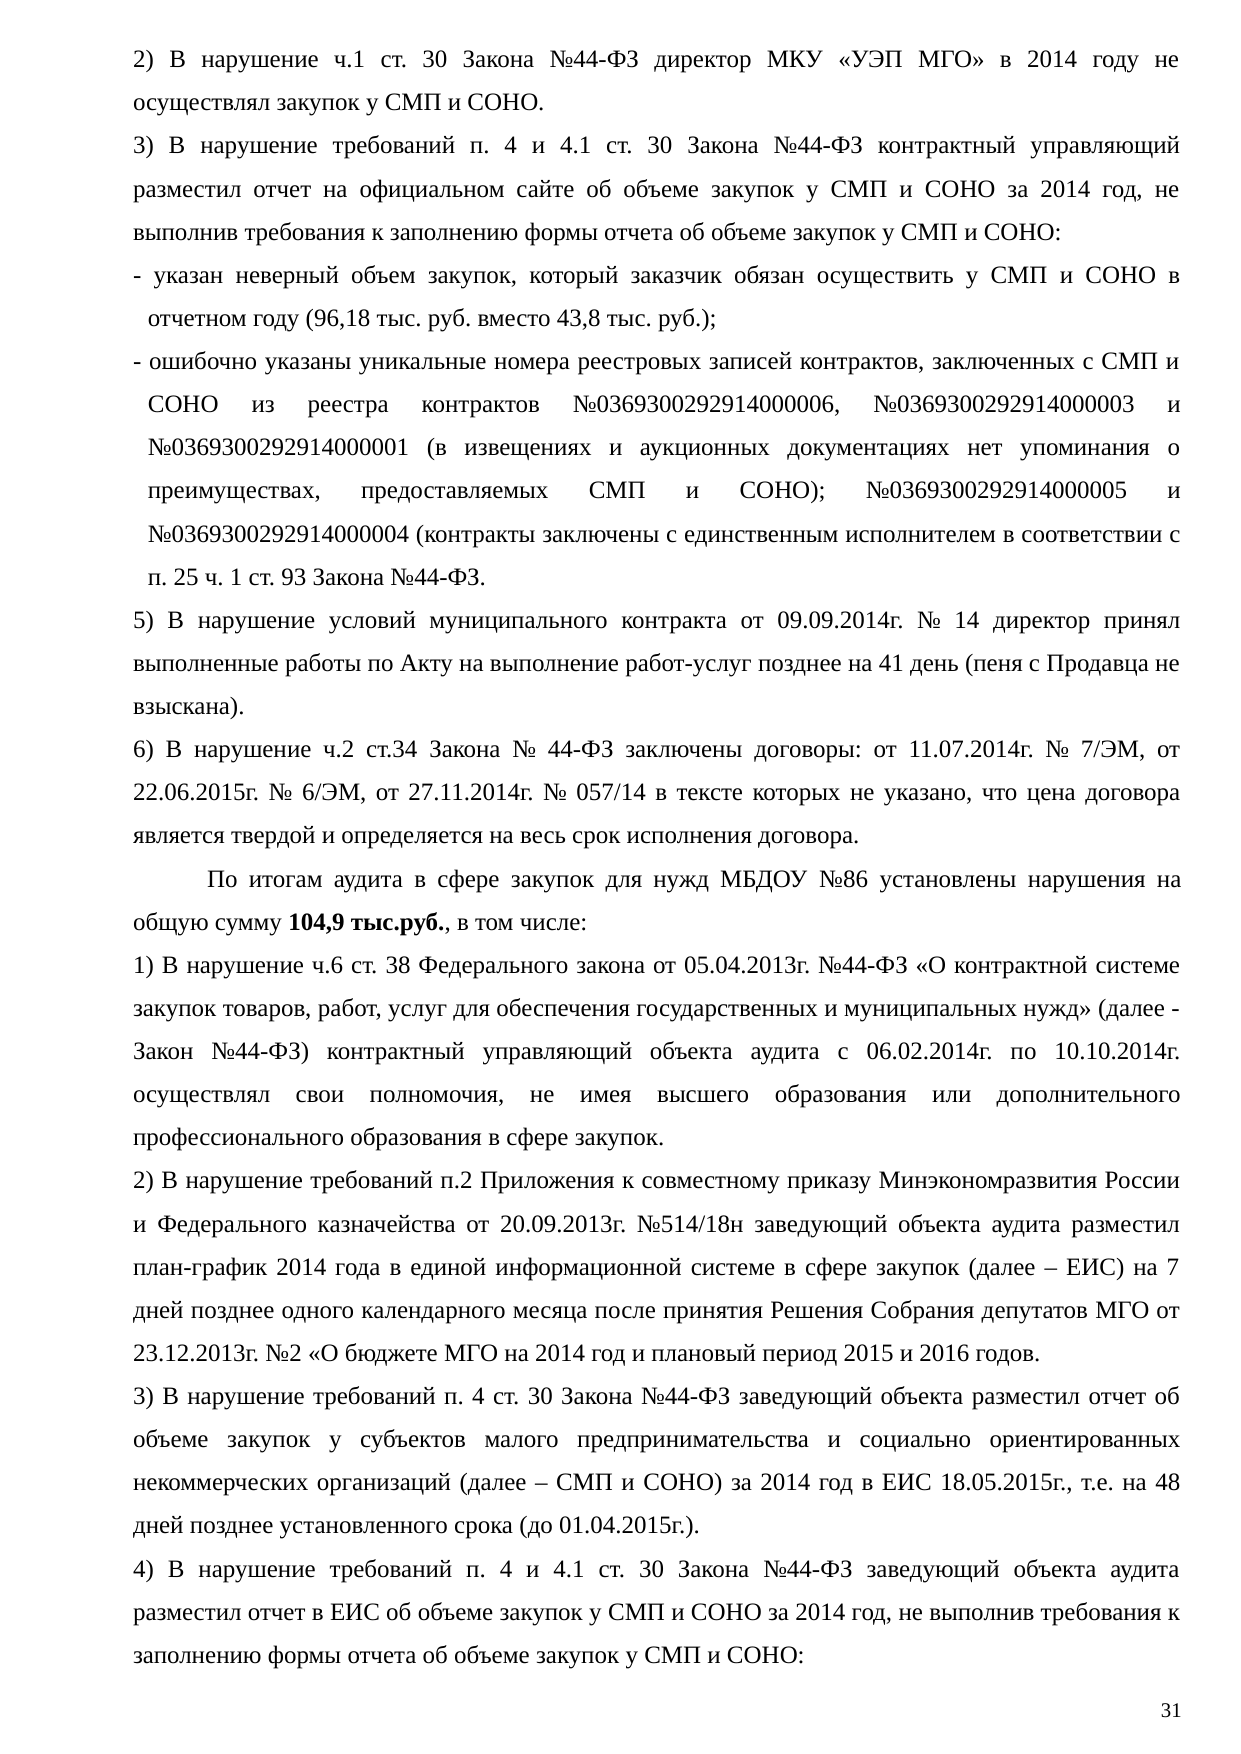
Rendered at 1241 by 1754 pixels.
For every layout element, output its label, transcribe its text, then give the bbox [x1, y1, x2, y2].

text 1) В нарушение ч.6 ст. 38 Федерального закона от 05.04.2013г. №44-ФЗ «О контрактной системе закупок товаров, работ, услуг для обеспечения государственных и муниципальных нужд» (далее - Закон №44-ФЗ) контрактный управляющий объекта аудита с 06.02.2014г. по 10.10.2014г. осуществлял свои полномочия, не имея высшего образования или дополнительного профессионального образования в сфере закупок. [133, 950, 1181, 1151]
text 4) В нарушение требований п. 4 и 4.1 ст. 30 Закона №44-ФЗ заведующий объекта аудита разместил отчет в ЕИС об объеме закупок у СМП и СОНО за 2014 год, не выполнив требования к заполнению формы отчета об объеме закупок у СМП и СОНО: [133, 1554, 1181, 1669]
text - указан неверный объем закупок, который заказчик обязан осуществить у СМП и СОНО в отчетном году (96,18 тыс. руб. вместо 43,8 тыс. руб.); [133, 260, 1181, 332]
text - ошибочно указаны уникальные номера реестровых записей контрактов, заключенных с СМП и СОНО из реестра контрактов №0369300292914000006, №0369300292914000003 и №0369300292914000001 (в извещениях и аукционных документациях нет упоминания о преимуществах, предоставляемых СМП и СОНО); №0369300292914000005 и №0369300292914000004 (контракты заключены с единственным исполнителем в соответствии с п. 25 ч. 1 ст. 93 Закона №44-ФЗ. [133, 346, 1181, 591]
text 3) В нарушение требований п. 4 ст. 30 Закона №44-ФЗ заведующий объекта разместил отчет об объеме закупок у субъектов малого предпринимательства и социально ориентированных некоммерческих организаций (далее – СМП и СОНО) за 2014 год в ЕИС 18.05.2015г., т.е. на 48 дней позднее установленного срока (до 01.04.2015г.). [133, 1381, 1181, 1539]
text 5) В нарушение условий муниципального контракта от 09.09.2014г. № 14 директор принял выполненные работы по Акту на выполнение работ-услуг позднее на 41 день (пеня с Продавца не взыскана). [133, 605, 1181, 720]
text По итогам аудита в сфере закупок для нужд МБДОУ №86 установлены нарушения на общую сумму 104,9 тыс.руб., в том числе: [133, 864, 1181, 936]
text 2) В нарушение требований п.2 Приложения к совместному приказу Минэкономразвития России и Федерального казначейства от 20.09.2013г. №514/18н заведующий объекта аудита разместил план-график 2014 года в единой информационной системе в сфере закупок (далее – ЕИС) на 7 дней позднее одного календарного месяца после принятия Решения Собрания депутатов МГО от 23.12.2013г. №2 «О бюджете МГО на 2014 год и плановый период 2015 и 2016 годов. [133, 1166, 1181, 1367]
text 2) В нарушение ч.1 ст. 30 Закона №44-ФЗ директор МКУ «УЭП МГО» в 2014 году не осуществлял закупок у СМП и СОНО. [133, 44, 1181, 116]
text 3) В нарушение требований п. 4 и 4.1 ст. 30 Закона №44-ФЗ контрактный управляющий разместил отчет на официальном сайте об объеме закупок у СМП и СОНО за 2014 год, не выполнив требования к заполнению формы отчета об объеме закупок у СМП и СОНО: [133, 131, 1181, 246]
text 6) В нарушение ч.2 ст.34 Закона № 44-ФЗ заключены договоры: от 11.07.2014г. № 7/ЭМ, от 22.06.2015г. № 6/ЭМ, от 27.11.2014г. № 057/14 в тексте которых не указано, что цена договора является твердой и определяется на весь срок исполнения договора. [133, 734, 1181, 849]
